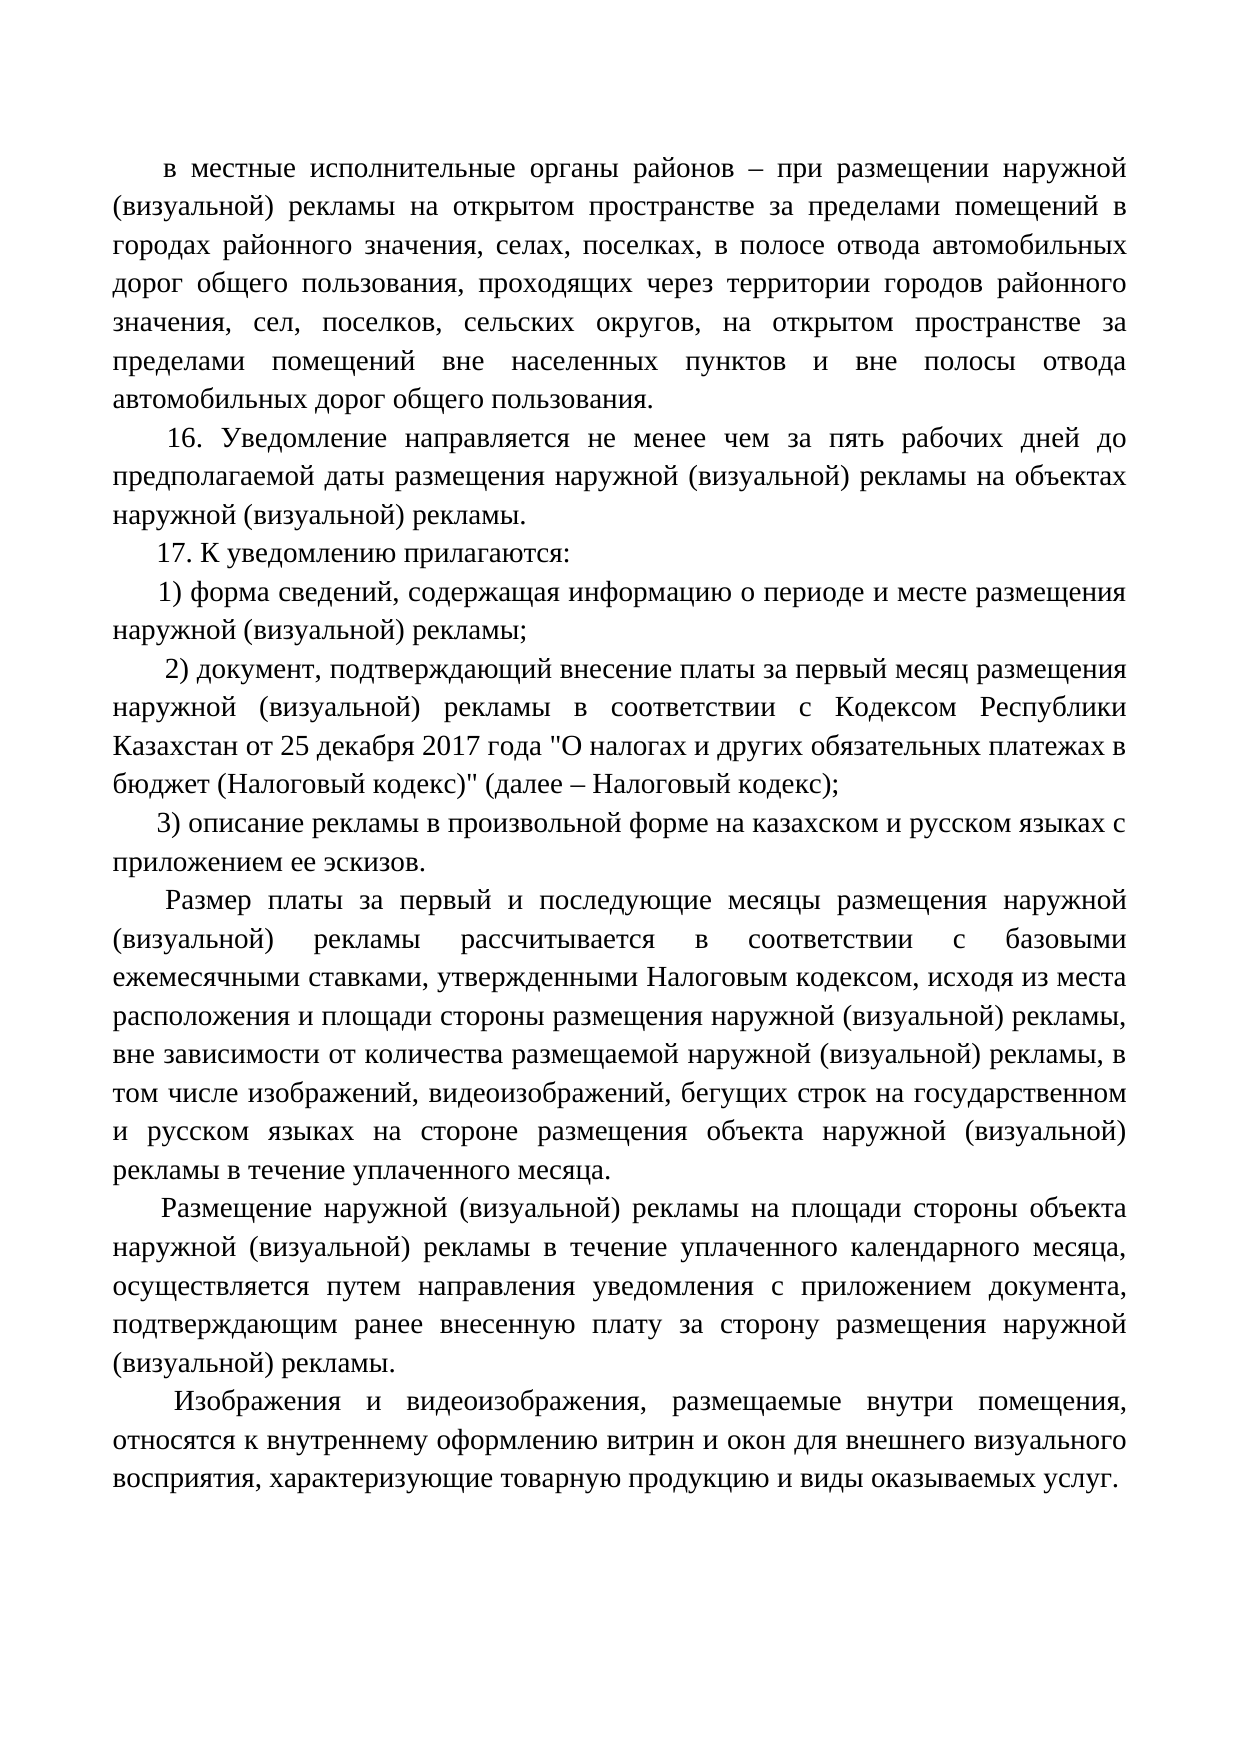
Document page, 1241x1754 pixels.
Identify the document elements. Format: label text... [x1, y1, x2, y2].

text Размещение наружной (визуальной) рекламы на площади стороны объекта наружной (визуальной) рекламы в течение уплаченного календарного месяца, осуществляется путем направления уведомления с приложением документа, подтверждающим ранее внесенную плату за сторону размещения наружной (визуальной) рекламы. [112, 1191, 1128, 1378]
text 2) документ, подтверждающий внесение платы за первый месяц размещения наружной (визуальной) рекламы в соответствии с Кодексом Республики Казахстан от 25 декабря 2017 года "О налогах и других обязательных платежах в бюджет (Налоговый кодекс)" (далее – Налоговый кодекс); [112, 651, 1128, 800]
text 17. К уведомлению прилагаются: [112, 535, 1128, 569]
text Размер платы за первый и последующие месяцы размещения наружной (визуальной) рекламы рассчитывается в соответствии с базовыми ежемесячными ставками, утвержденными Налоговым кодексом, исходя из места расположения и площади стороны размещения наружной (визуальной) рекламы, вне зависимости от количества размещаемой наружной (визуальной) рекламы, в том числе изображений, видеоизображений, бегущих строк на государственном и русском языках на стороне размещения объекта наружной (визуальной) рекламы в течение уплаченного месяца. [112, 882, 1128, 1186]
text 3) описание рекламы в произвольной форме на казахском и русском языках с приложением ее эскизов. [112, 805, 1128, 877]
text в местные исполнительные органы районов – при размещении наружной (визуальной) рекламы на открытом пространстве за пределами помещений в городах районного значения, селах, поселках, в полосе отвода автомобильных дорог общего пользования, проходящих через территории городов районного значения, сел, поселков, сельских округов, на открытом пространстве за пределами помещений вне населенных пунктов и вне полосы отвода автомобильных дорог общего пользования. [112, 150, 1128, 415]
text 16. Уведомление направляется не менее чем за пять рабочих дней до предполагаемой даты размещения наружной (визуальной) рекламы на объектах наружной (визуальной) рекламы. [112, 420, 1128, 530]
text Изображения и видеоизображения, размещаемые внутри помещения, относятся к внутреннему оформлению витрин и окон для внешнего визуального восприятия, характеризующие товарную продукцию и виды оказываемых услуг. [112, 1383, 1128, 1494]
text 1) форма сведений, содержащая информацию о периоде и месте размещения наружной (визуальной) рекламы; [112, 574, 1128, 646]
